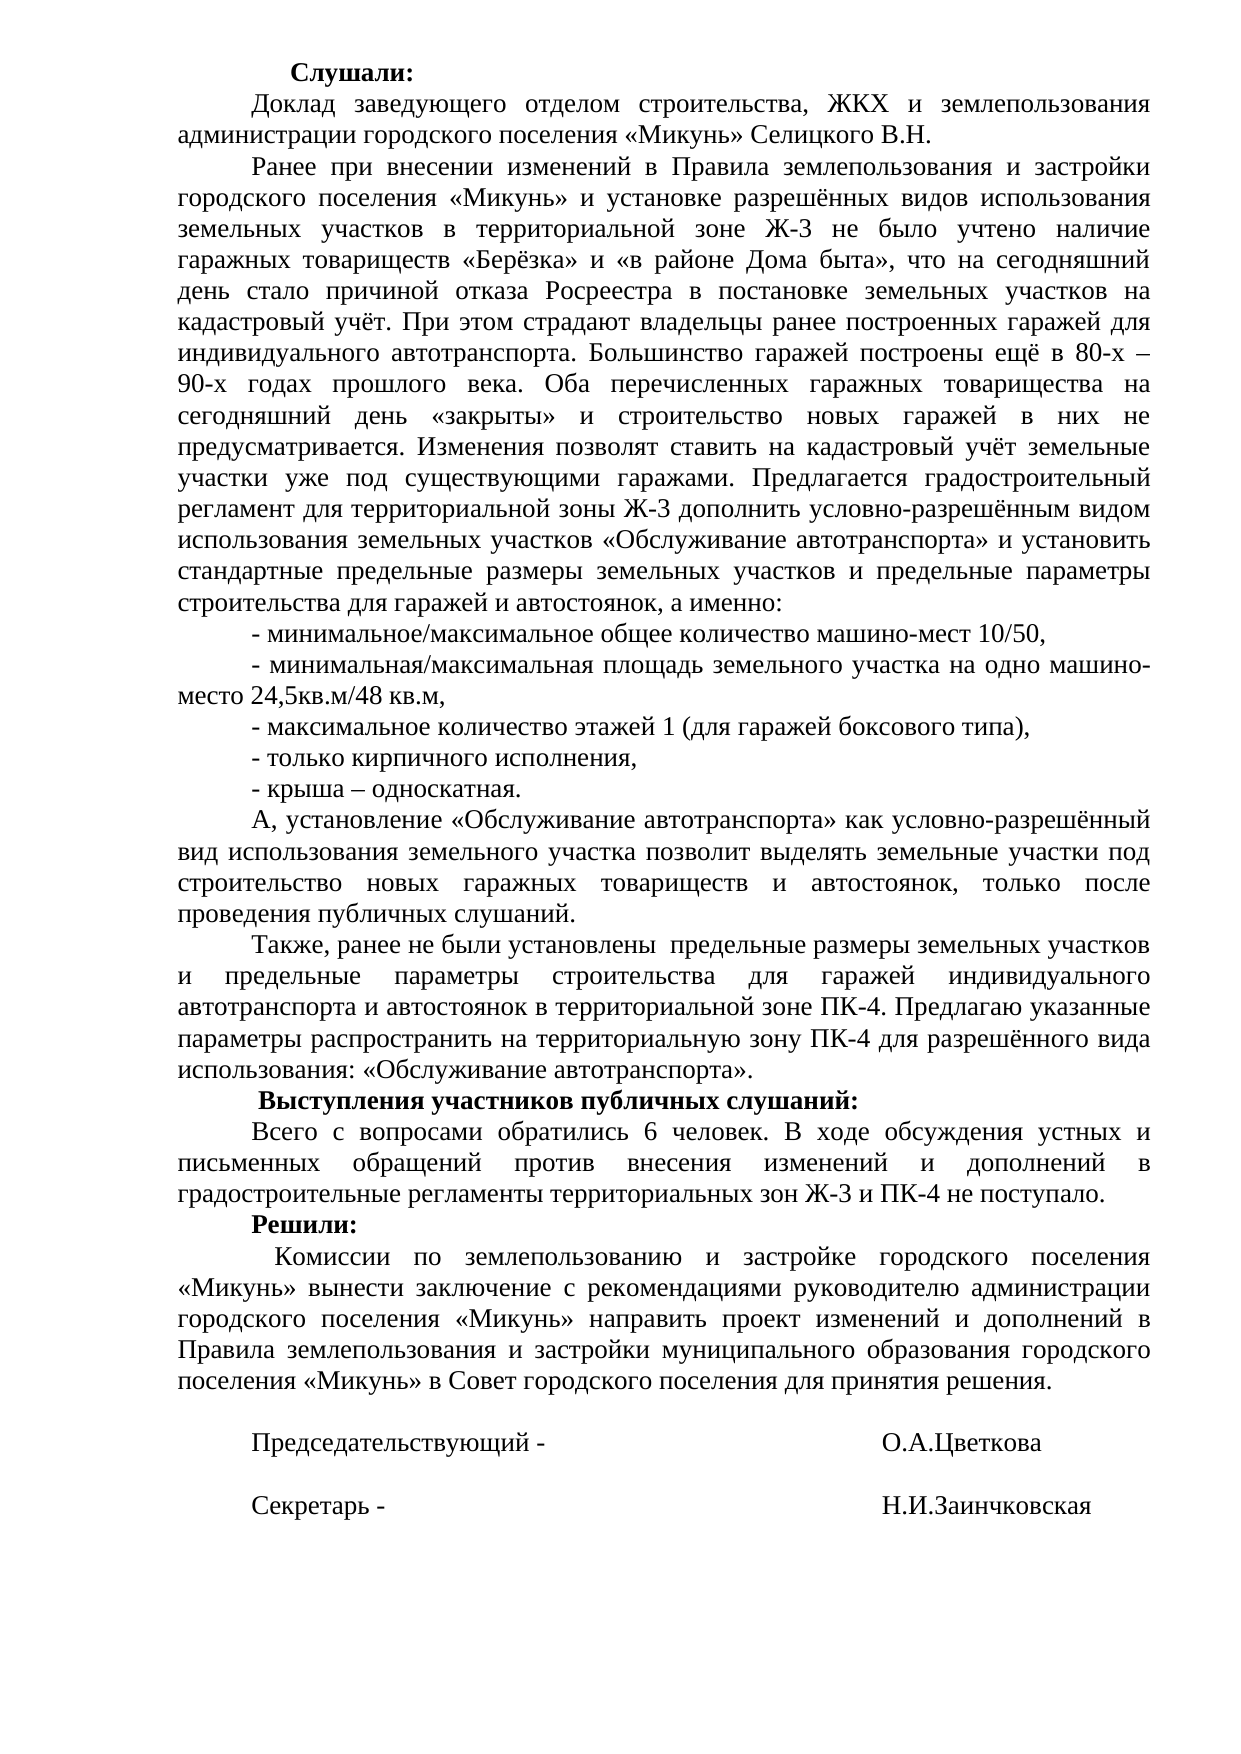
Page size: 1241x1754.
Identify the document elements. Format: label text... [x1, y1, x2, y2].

text Доклад заведующего отделом строительства, ЖКХ и землепользования администрации городского поселения «Микунь» Селицкого В.Н. [177, 87, 1152, 149]
text Слушали: [290, 56, 1152, 87]
text А, установление «Обслуживание автотранспорта» как условно-разрешённый вид использования земельного участка позволит выделять земельные участки под строительство новых гаражных товариществ и автостоянок, только после проведения публичных слушаний. [177, 804, 1152, 928]
text Выступления участников публичных слушаний: [177, 1084, 1152, 1115]
text - минимальное/максимальное общее количество машино-мест 10/50, [177, 617, 1152, 648]
text - минимальная/максимальная площадь земельного участка на одно машино-место 24,5кв.м/48 кв.м, [177, 648, 1152, 710]
text Также, ранее не были установлены предельные размеры земельных участков и предельные параметры строительства для гаражей индивидуального автотранспорта и автостоянок в территориальной зоне ПК-4. Предлагаю указанные параметры распространить на территориальную зону ПК-4 для разрешённого вида использования: «Обслуживание автотранспорта». [177, 928, 1152, 1084]
text Решили: [177, 1208, 1152, 1240]
text - только кирпичного исполнения, [177, 741, 1152, 772]
text - максимальное количество этажей 1 (для гаражей боксового типа), [177, 710, 1152, 741]
text - крыша – односкатная. [177, 772, 1152, 804]
text Секретарь - Н.И.Заинчковская [177, 1489, 1152, 1520]
text Председательствующий - О.А.Цветкова [177, 1427, 1152, 1458]
text Комиссии по землепользованию и застройке городского поселения «Микунь» вынести заключение с рекомендациями руководителю администрации городского поселения «Микунь» направить проект изменений и дополнений в Правила землепользования и застройки муниципального образования городского поселения «Микунь» в Совет городского поселения для принятия решения. [177, 1240, 1152, 1395]
text Ранее при внесении изменений в Правила землепользования и застройки городского поселения «Микунь» и установке разрешённых видов использования земельных участков в территориальной зоне Ж-3 не было учтено наличие гаражных товариществ «Берёзка» и «в районе Дома быта», что на сегодняшний день стало причиной отказа Росреестра в постановке земельных участков на кадастровый учёт. При этом страдают владельцы ранее построенных гаражей для индивидуального автотранспорта. Большинство гаражей построены ещё в 80-х – 90-х годах прошлого века. Оба перечисленных гаражных товарищества на сегодняшний день «закрыты» и строительство новых гаражей в них не предусматривается. Изменения позволят ставить на кадастровый учёт земельные участки уже под существующими гаражами. Предлагается градостроительный регламент для территориальной зоны Ж-3 дополнить условно-разрешённым видом использования земельных участков «Обслуживание автотранспорта» и установить стандартные предельные размеры земельных участков и предельные параметры строительства для гаражей и автостоянок, а именно: [177, 149, 1152, 617]
text Всего с вопросами обратились 6 человек. В ходе обсуждения устных и письменных обращений против внесения изменений и дополнений в градостроительные регламенты территориальных зон Ж-3 и ПК-4 не поступало. [177, 1115, 1152, 1208]
